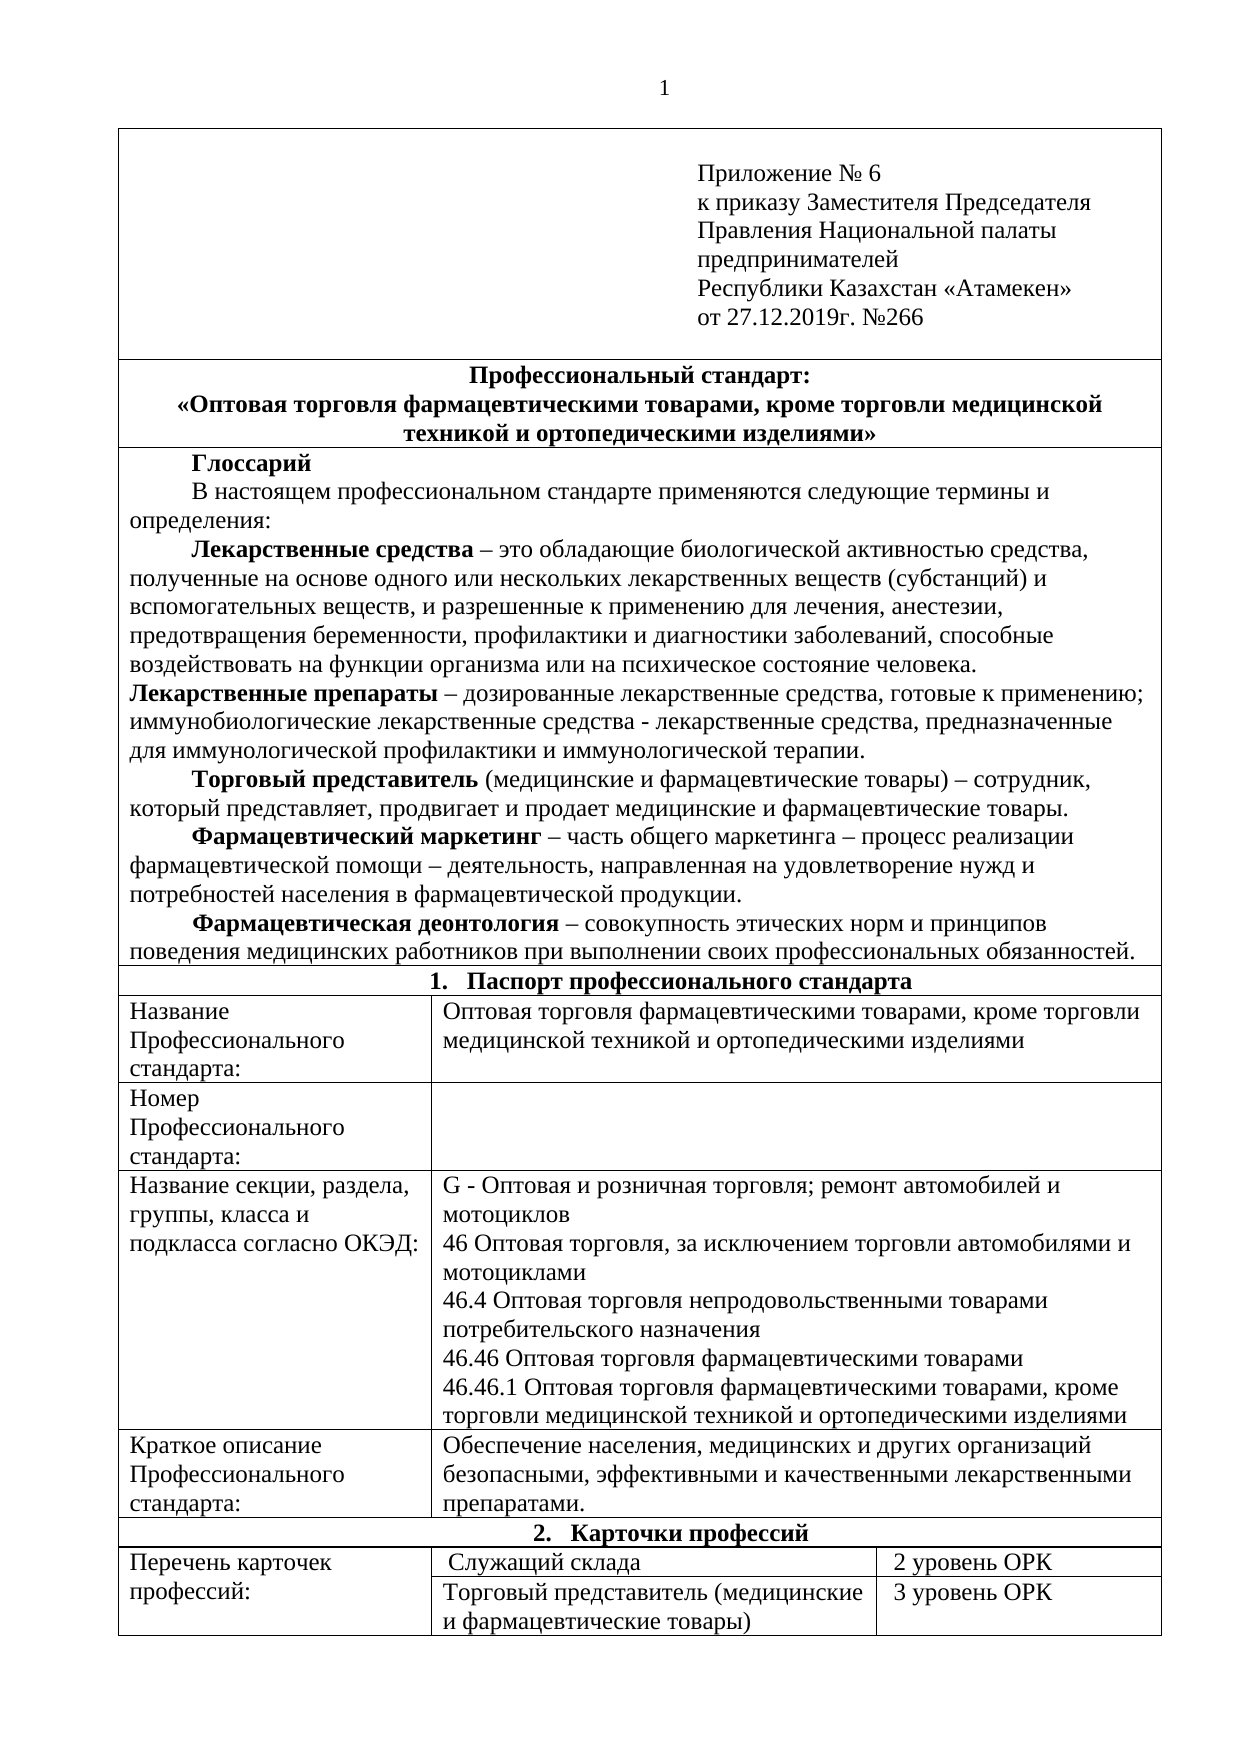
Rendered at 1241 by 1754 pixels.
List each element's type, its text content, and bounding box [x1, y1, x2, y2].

table_cell Торговый представитель (медицинские и фармацевтические товары) [432, 1577, 876, 1635]
table_cell Паспорт профессионального стандарта [119, 966, 1161, 995]
table_cell Название секции, раздела, группы, класса и подкласса согласно ОКЭД: [119, 1171, 431, 1429]
table_cell Профессиональный стандарт: «Оптовая торговля фармацевтическими товарами, кроме торговли медицинской техникой и ортопедическими изделиями» [119, 360, 1161, 447]
table_cell Оптовая торговля фармацевтическими товарами, кроме торговли медицинской техникой и ортопедическими изделиями [432, 996, 1161, 1082]
table_cell 3 уровень ОРК [877, 1577, 1161, 1635]
table_cell Обеспечение населения, медицинских и других организаций безопасными, эффективными и качественными лекарственными препаратами. [432, 1430, 1161, 1517]
table_cell Карточки профессий [119, 1518, 1161, 1546]
table_cell G - Оптовая и розничная торговля; ремонт автомобилей и мотоциклов 46 Оптовая торговля, за исключением торговли автомобилями и мотоциклами 46.4 Оптовая торговля непродовольственными товарами потребительского назначения 46.46 Оптовая торговля фармацевтическими товарами 46.46.1 Оптовая торговля фармацевтическими товарами, кроме торговли медицинской техникой и ортопедическими изделиями [432, 1171, 1161, 1429]
table_cell 2 уровень ОРК [877, 1548, 1161, 1576]
table_cell [432, 1083, 1161, 1169]
table_cell Номер Профессионального стандарта: [119, 1083, 431, 1169]
table_cell Служащий склада [432, 1548, 876, 1576]
table_cell Глоссарий В настоящем профессиональном стандарте применяются следующие термины и определения: Лекарственные средства – это обладающие биологической активностью средства, полученные на основе одного или нескольких лекарственных веществ (субстанций) и вспомогательных веществ, и разрешенные к применению для лечения, анестезии, предотвращения беременности, профилактики и диагностики заболеваний, способные воздействовать на функции организма или на психическое состояние человека. Лекарственные препараты – дозированные лекарственные средства, готовые к применению; иммунобиологические лекарственные средства - лекарственные средства, предназначенные для иммунологической профилактики и иммунологической терапии. Торговый представитель (медицинские и фармацевтические товары) – сотрудник, который представляет, продвигает и продает медицинские и фармацевтические товары. Фармацевтический маркетинг – часть общего маркетинга – процесс реализации фармацевтической помощи – деятельность, направленная на удовлетворение нужд и потребностей населения в фармацевтической продукции. Фармацевтическая деонтология – совокупность этических норм и принципов поведения медицинских работников при выполнении своих профессиональных обязанностей. [119, 448, 1161, 965]
table_cell Перечень карточек профессий: [119, 1548, 431, 1635]
table_header Приложение № 6 к приказу Заместителя Председателя Правления Национальной палаты предпринимателей Республики Казахстан «Атамекен» от 27.12.2019г. №266 [119, 129, 1161, 359]
table_cell Краткое описание Профессионального стандарта: [119, 1430, 431, 1517]
table_cell Название Профессионального стандарта: [119, 996, 431, 1082]
